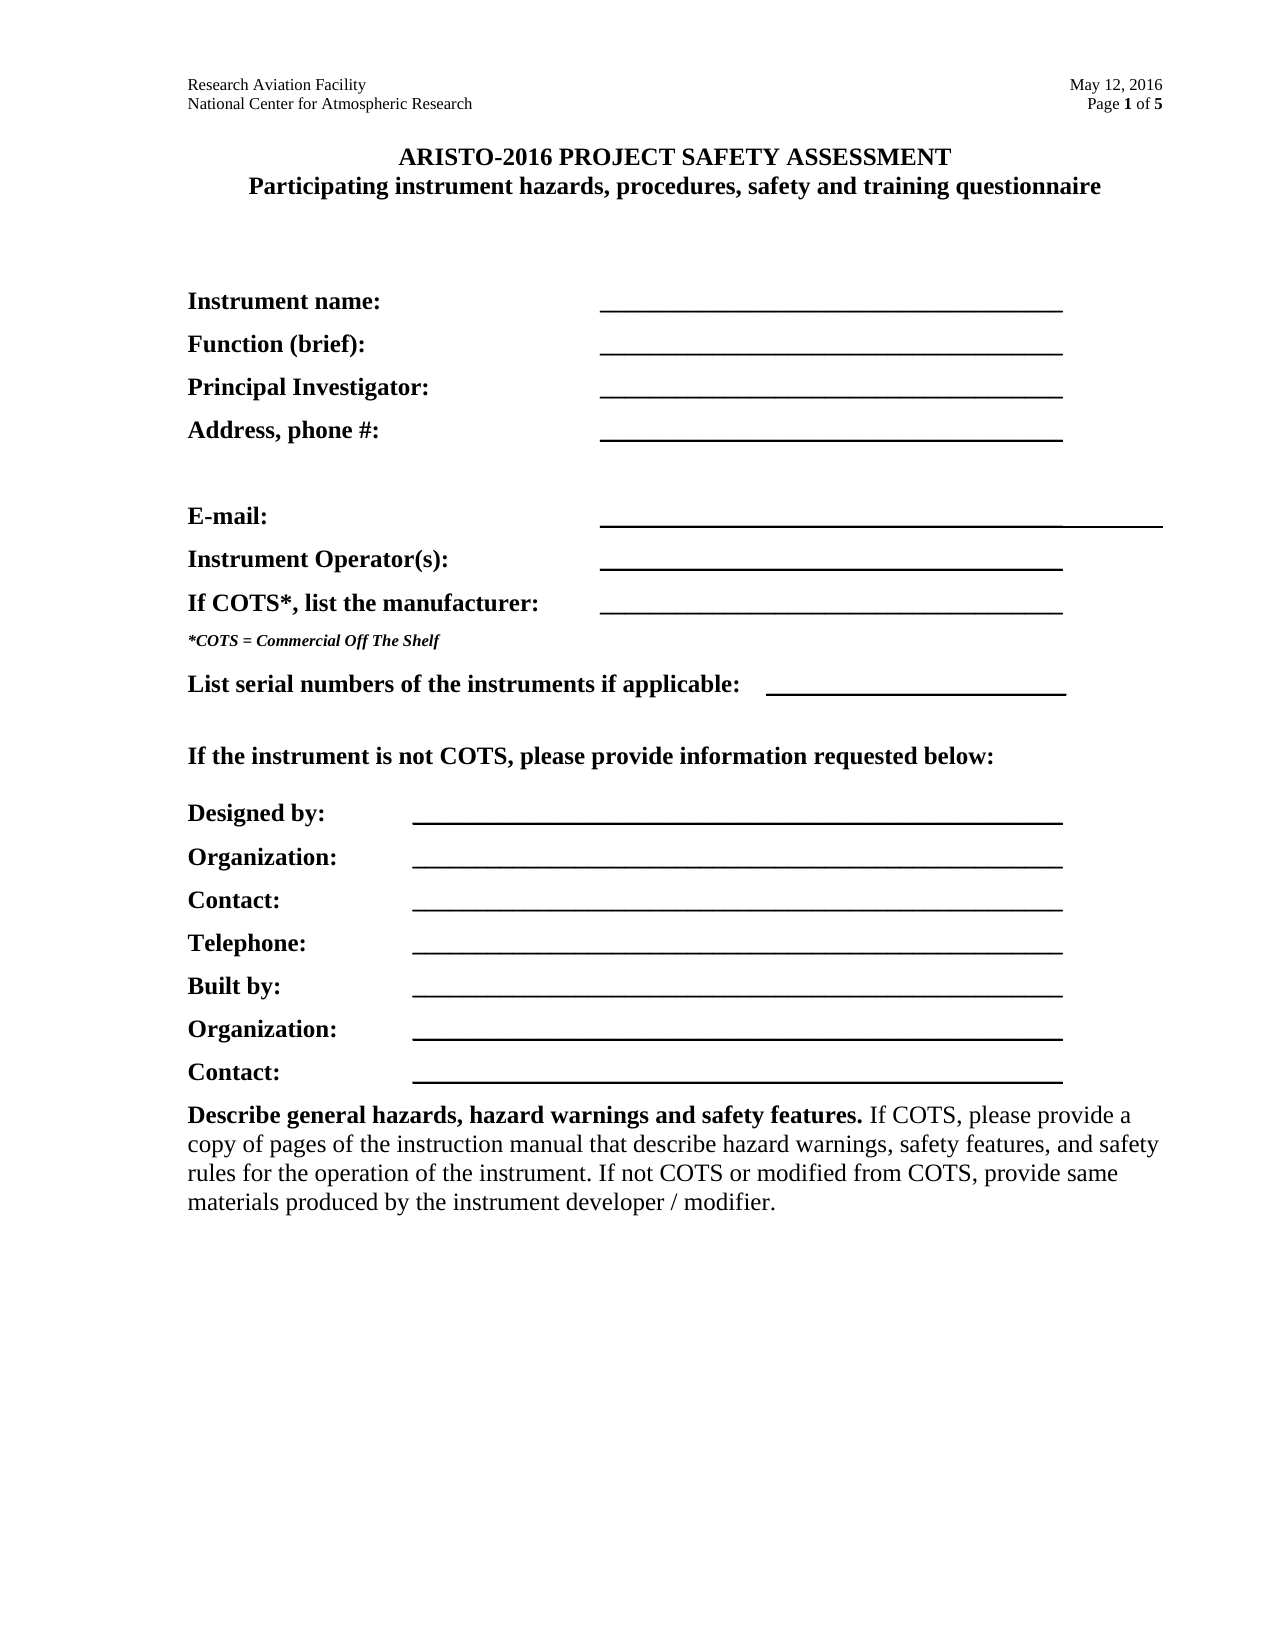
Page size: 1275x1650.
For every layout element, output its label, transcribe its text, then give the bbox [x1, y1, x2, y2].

text Instrument Operator(s): _____________________________________ [187, 544, 1162, 573]
text E-mail: _____________________________________ [187, 501, 1162, 530]
text Contact: ____________________________________________________ [187, 1057, 1162, 1086]
text List serial numbers of the instruments if applicable: ________________________ [187, 669, 1162, 698]
text ARISTO-2016 PROJECT SAFETY ASSESSMENT [187, 142, 1162, 171]
text If the instrument is not COTS, please provide information requested below: [187, 741, 1162, 770]
text Designed by: ____________________________________________________ [187, 798, 1162, 827]
text Address, phone #: _____________________________________ [187, 415, 1162, 487]
text Principal Investigator: _____________________________________ [187, 372, 1162, 401]
text *COTS = Commercial Off The Shelf [187, 631, 1162, 650]
text Describe general hazards, hazard warnings and safety features. If COTS, please provide a copy of pages of the instruction manual that describe hazard warnings, safety features, and safety rules for the operation of the instrument. If not COTS or modified from COTS, provide same materials produced by the instrument developer / modifier. [187, 1100, 1162, 1215]
text Organization: ____________________________________________________ [187, 1014, 1162, 1043]
text If COTS*, list the manufacturer: _____________________________________ [187, 588, 1162, 616]
text Participating instrument hazards, procedures, safety and training questionnaire [187, 171, 1162, 199]
text Organization: ____________________________________________________ [187, 842, 1162, 870]
text Telephone: ____________________________________________________ [187, 928, 1162, 957]
text Instrument name: _____________________________________ [187, 286, 1162, 314]
text Function (brief): _____________________________________ [187, 329, 1162, 358]
text Built by: ____________________________________________________ [187, 971, 1162, 1000]
text Contact: ____________________________________________________ [187, 885, 1162, 913]
